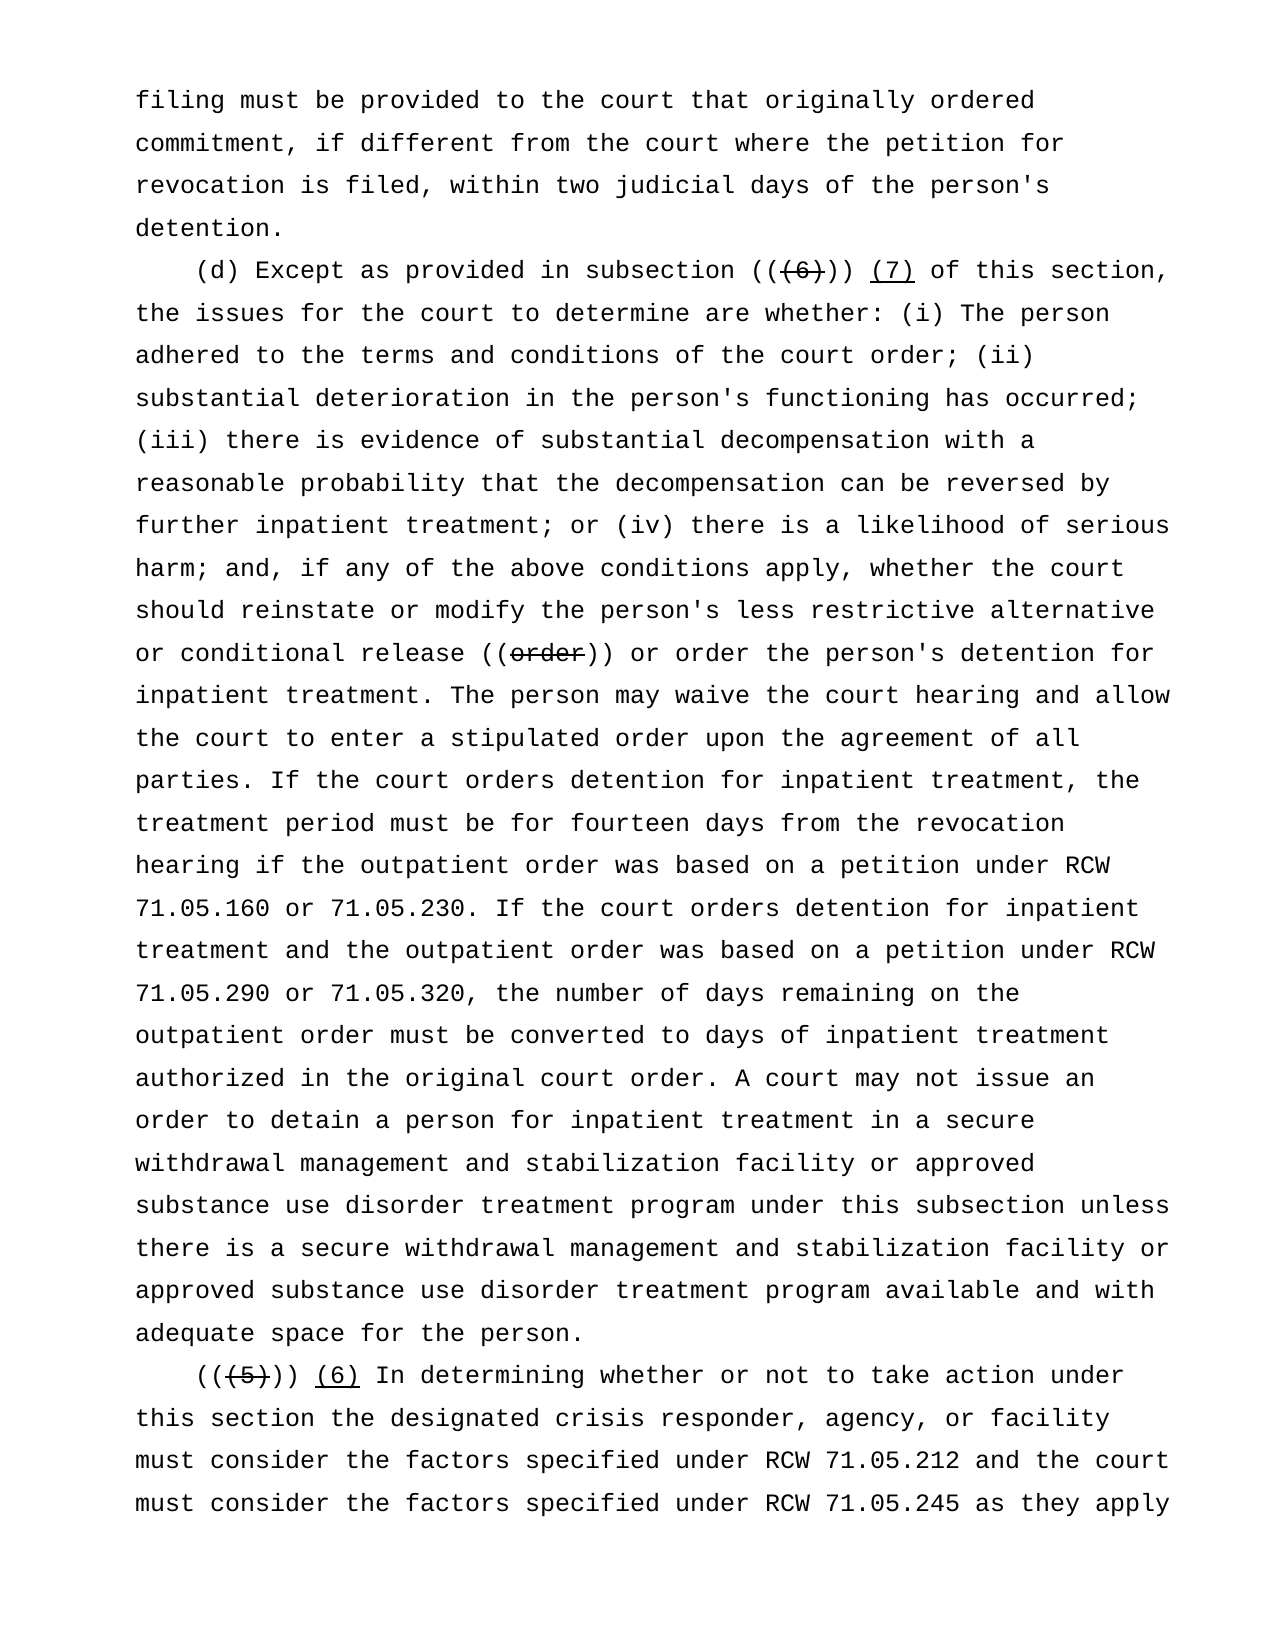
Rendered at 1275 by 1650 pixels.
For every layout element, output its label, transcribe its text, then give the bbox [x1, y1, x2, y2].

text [135, 1350, 1170, 1520]
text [135, 75, 1170, 245]
text (d) Except as provided in subsection (((6))) (7) of this section, the issues for the court to determine are whether: (i) The person adhered to the terms and conditions of the court order; (ii) substantial deterioration in the person's functioning has occurred; (iii) there is evidence of substantial decompensation with a reasonable probability that the decompensation can be reversed by further inpatient treatment; or (iv) there is a likelihood of serious harm; and, if any of the above conditions apply, whether the court should reinstate or modify the person's less restrictive alternative or conditional release ((order)) or order the person's detention for inpatient treatment. The person may waive the court hearing and allow the court to enter a stipulated order upon the agreement of all parties. If the court orders detention for inpatient treatment, the treatment period must be for fourteen days from the revocation hearing if the outpatient order was based on a petition under RCW 71.05.160 or 71.05.230. If the court orders detention for inpatient treatment and the outpatient order was based on a petition under RCW 71.05.290 or 71.05.320, the number of days remaining on the outpatient order must be converted to days of inpatient treatment authorized in the original court order. A court may not issue an order to detain a person for inpatient treatment in a secure withdrawal management and stabilization facility or approved substance use disorder treatment program under this subsection unless there is a secure withdrawal management and stabilization facility or approved substance use disorder treatment program available and with adequate space for the person. [135, 245, 1170, 1350]
